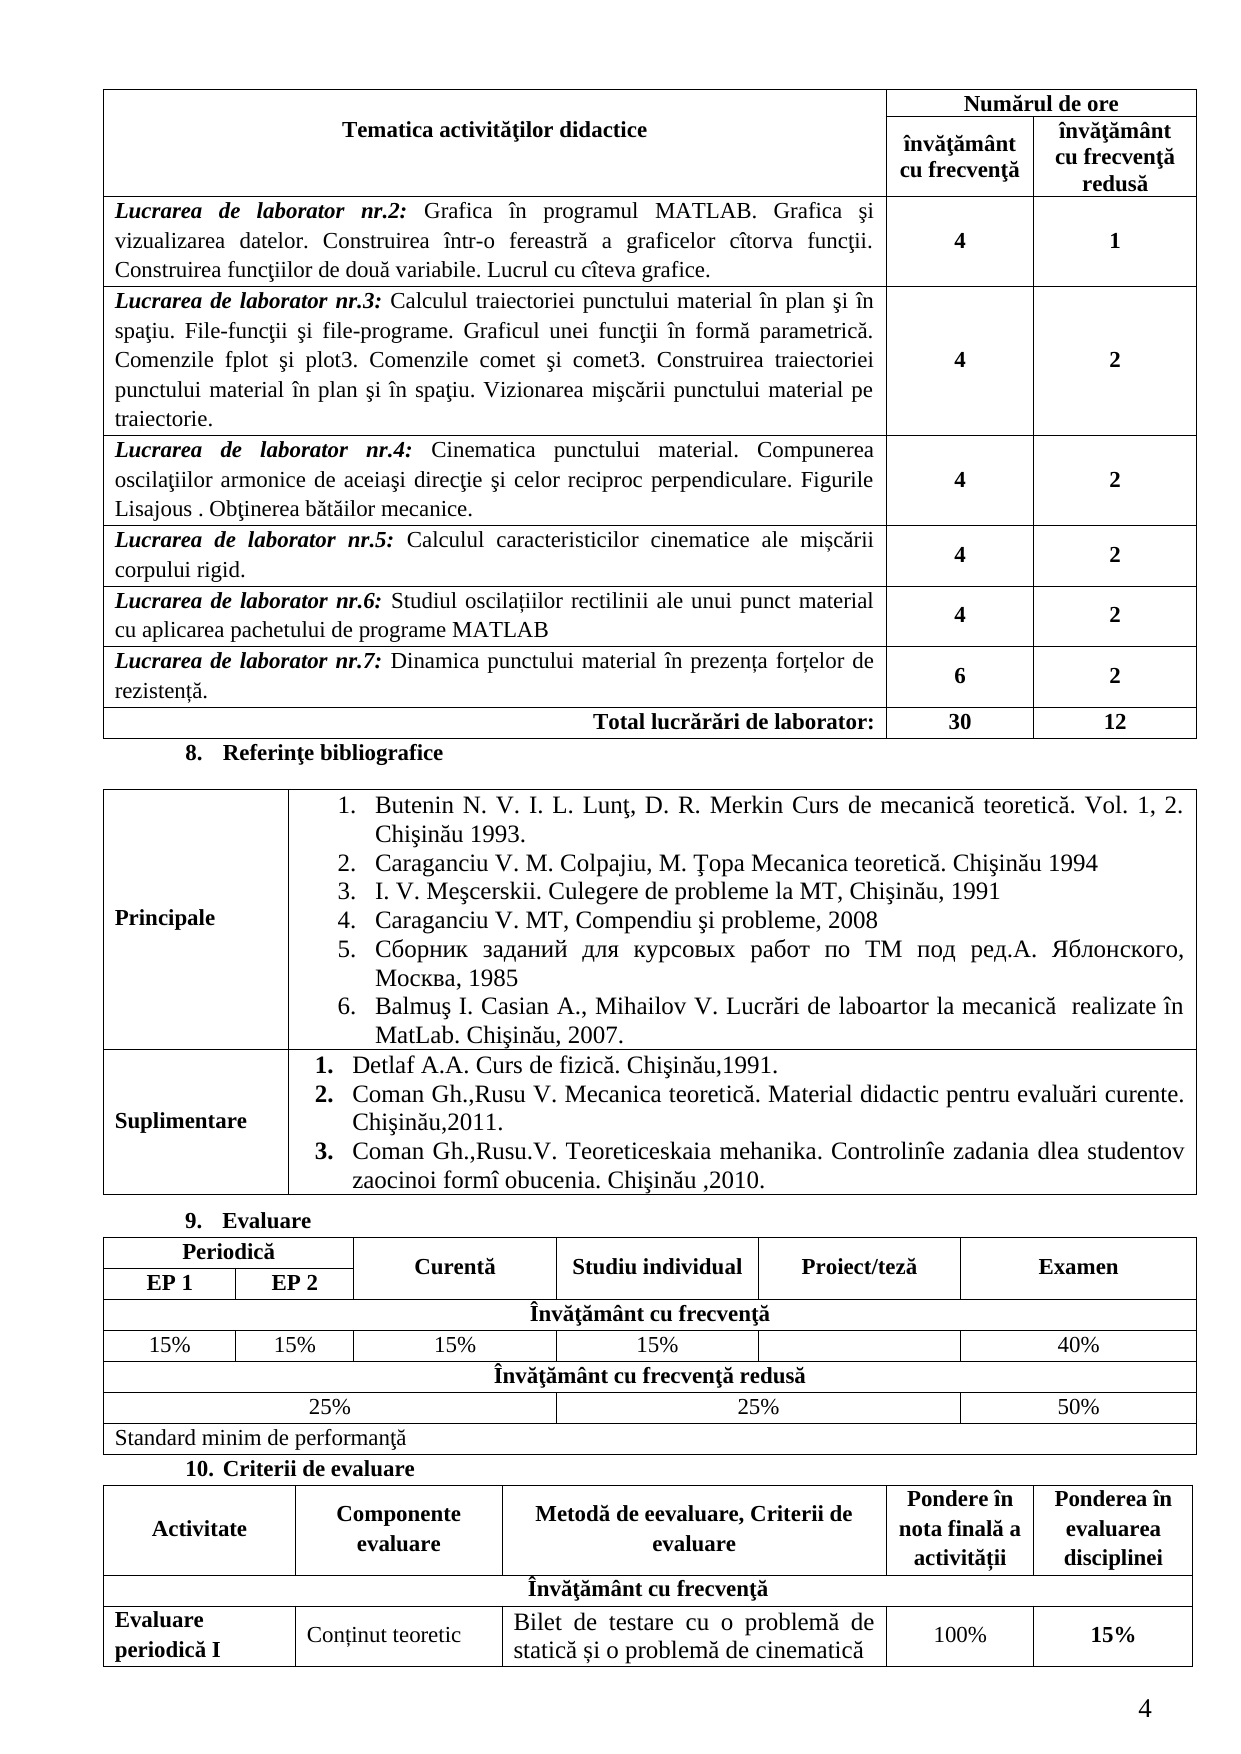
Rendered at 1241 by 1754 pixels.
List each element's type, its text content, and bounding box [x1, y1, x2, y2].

table_cell 2 [1034, 587, 1196, 646]
table_cell 6 [887, 647, 1033, 707]
table_cell 40% [961, 1331, 1196, 1361]
table_header Proiect/teză [759, 1238, 960, 1299]
table_cell Lucrarea de laborator nr.2: Grafica în programul MATLAB. Grafica şi vizualizarea datelor. Construirea într-o fereastră a graficelor cîtorva funcţii. Construirea funcţiilor de două variabile. Lucrul cu cîteva grafice. [104, 197, 886, 286]
table_cell 30 [887, 708, 1033, 738]
table_cell Lucrarea de laborator nr.6: Studiul oscilațiilor rectilinii ale unui punct material cu aplicarea pachetului de programe MATLAB [104, 587, 886, 646]
table_cell 4 [887, 197, 1033, 286]
table_header Butenin N. V. I. L. Lunţ, D. R. Merkin Curs de mecanică teoretică. Vol. 1, 2. Chişinău 1993. Caraganciu V. M. Colpajiu, M. Ţopa Mecanica teoretică. Chişinău 1994 I. V. Meşcerskii. Culegere de probleme la MT, Chişinău, 1991 Caraganciu V. MT, Compendiu şi probleme, 2008 Сборник заданий для курсовых работ по ТМ под ред.А. Яблонского, Москва, 1985 Balmuş I. Casian A., Mihailov V. Lucrări de laboartor la mecanică realizate în MatLab. Chişinău, 2007. [289, 790, 1196, 1049]
table_header Pondere în nota finală a activității [887, 1486, 1033, 1574]
table_cell Standard minim de performanţă [104, 1424, 1196, 1454]
table_cell 15% [557, 1331, 758, 1361]
table_cell 15% [104, 1331, 235, 1361]
table_cell 12 [1034, 708, 1196, 738]
table_header Curentă [354, 1238, 556, 1299]
table_cell 50% [961, 1393, 1196, 1423]
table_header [503, 1486, 886, 1574]
table_header Tematica activităţilor didactice [104, 90, 886, 196]
table_cell Învăţământ cu frecvenţă [104, 1300, 1196, 1330]
table_cell Lucrarea de laborator nr.5: Calculul caracteristicilor cinematice ale mișcării corpului rigid. [104, 526, 886, 586]
table_cell Învăţământ cu frecvenţă redusă [104, 1362, 1196, 1392]
table_cell 25% [104, 1393, 556, 1423]
table_cell 4 [887, 287, 1033, 435]
table_cell Lucrarea de laborator nr.4: Cinematica punctului material. Compunerea oscilaţiilor armonice de aceiaşi direcţie şi celor reciproc perpendiculare. Figurile Lisajous . Obţinerea bătăilor mecanice. [104, 436, 886, 525]
table_cell 15% [236, 1331, 353, 1361]
table_cell 4 [887, 587, 1033, 646]
table_cell [759, 1331, 960, 1361]
table_header Principale [104, 790, 288, 1049]
table_cell EP 2 [236, 1269, 353, 1299]
table_cell 2 [1034, 526, 1196, 586]
list Referinţe bibliografice [185, 739, 1152, 765]
table_header Activitate [104, 1486, 295, 1574]
table_cell 15% [1034, 1607, 1192, 1666]
table_header Numărul de ore [887, 90, 1196, 116]
table_cell învăţământ cu frecvenţă [887, 117, 1033, 196]
table_cell 2 [1034, 436, 1196, 525]
table_cell 25% [557, 1393, 960, 1423]
table_cell Lucrarea de laborator nr.3: Calculul traiectoriei punctului material în plan şi în spaţiu. File-funcţii şi file-programe. Graficul unei funcţii în formă parametrică. Comenzile fplot şi plot3. Comenzile comet şi comet3. Construirea traiectoriei punctului material în plan şi în spaţiu. Vizionarea mişcării punctului material pe traiectorie. [104, 287, 886, 435]
table_cell Bilet de testare cu o problemă de statică și o problemă de cinematică [503, 1607, 886, 1666]
table_cell 4 [887, 526, 1033, 586]
table_cell Total lucrărări de laborator: [104, 708, 886, 738]
table_cell 2 [1034, 647, 1196, 707]
table_cell 4 [887, 436, 1033, 525]
table_cell EP 1 [104, 1269, 235, 1299]
table_header Periodică [104, 1238, 353, 1268]
table_cell învăţământ cu frecvenţă redusă [1034, 117, 1196, 196]
table_cell 2 [1034, 287, 1196, 435]
table_header Ponderea în evaluarea disciplinei [1034, 1486, 1192, 1574]
table_header Componente evaluare [296, 1486, 502, 1574]
table_cell Suplimentare [104, 1050, 288, 1194]
table_cell Învăţământ cu frecvenţă [104, 1576, 1192, 1606]
table_cell Evaluare periodică I [104, 1607, 295, 1666]
table_cell Detlaf A.A. Curs de fizică. Chişinău,1991. Coman Gh.,Rusu V. Mecanica teoretică. Material didactic pentru evaluări curente. Chişinău,2011. Coman Gh.,Rusu.V. Teoreticeskaia mehanika. Controlinîe zadania dlea studentov zaocinoi formî obucenia. Chişinău ,2010. [289, 1050, 1196, 1194]
list Evaluare [185, 1207, 1152, 1233]
table_cell 100% [887, 1607, 1033, 1666]
table_cell 1 [1034, 197, 1196, 286]
list Criterii de evaluare [185, 1455, 1152, 1481]
table_cell Lucrarea de laborator nr.7: Dinamica punctului material în prezența forțelor de rezistență. [104, 647, 886, 707]
table_header Studiu individual [557, 1238, 758, 1299]
table_cell Conținut teoretic [296, 1607, 502, 1666]
table_cell 15% [354, 1331, 556, 1361]
table_header Examen [961, 1238, 1196, 1299]
